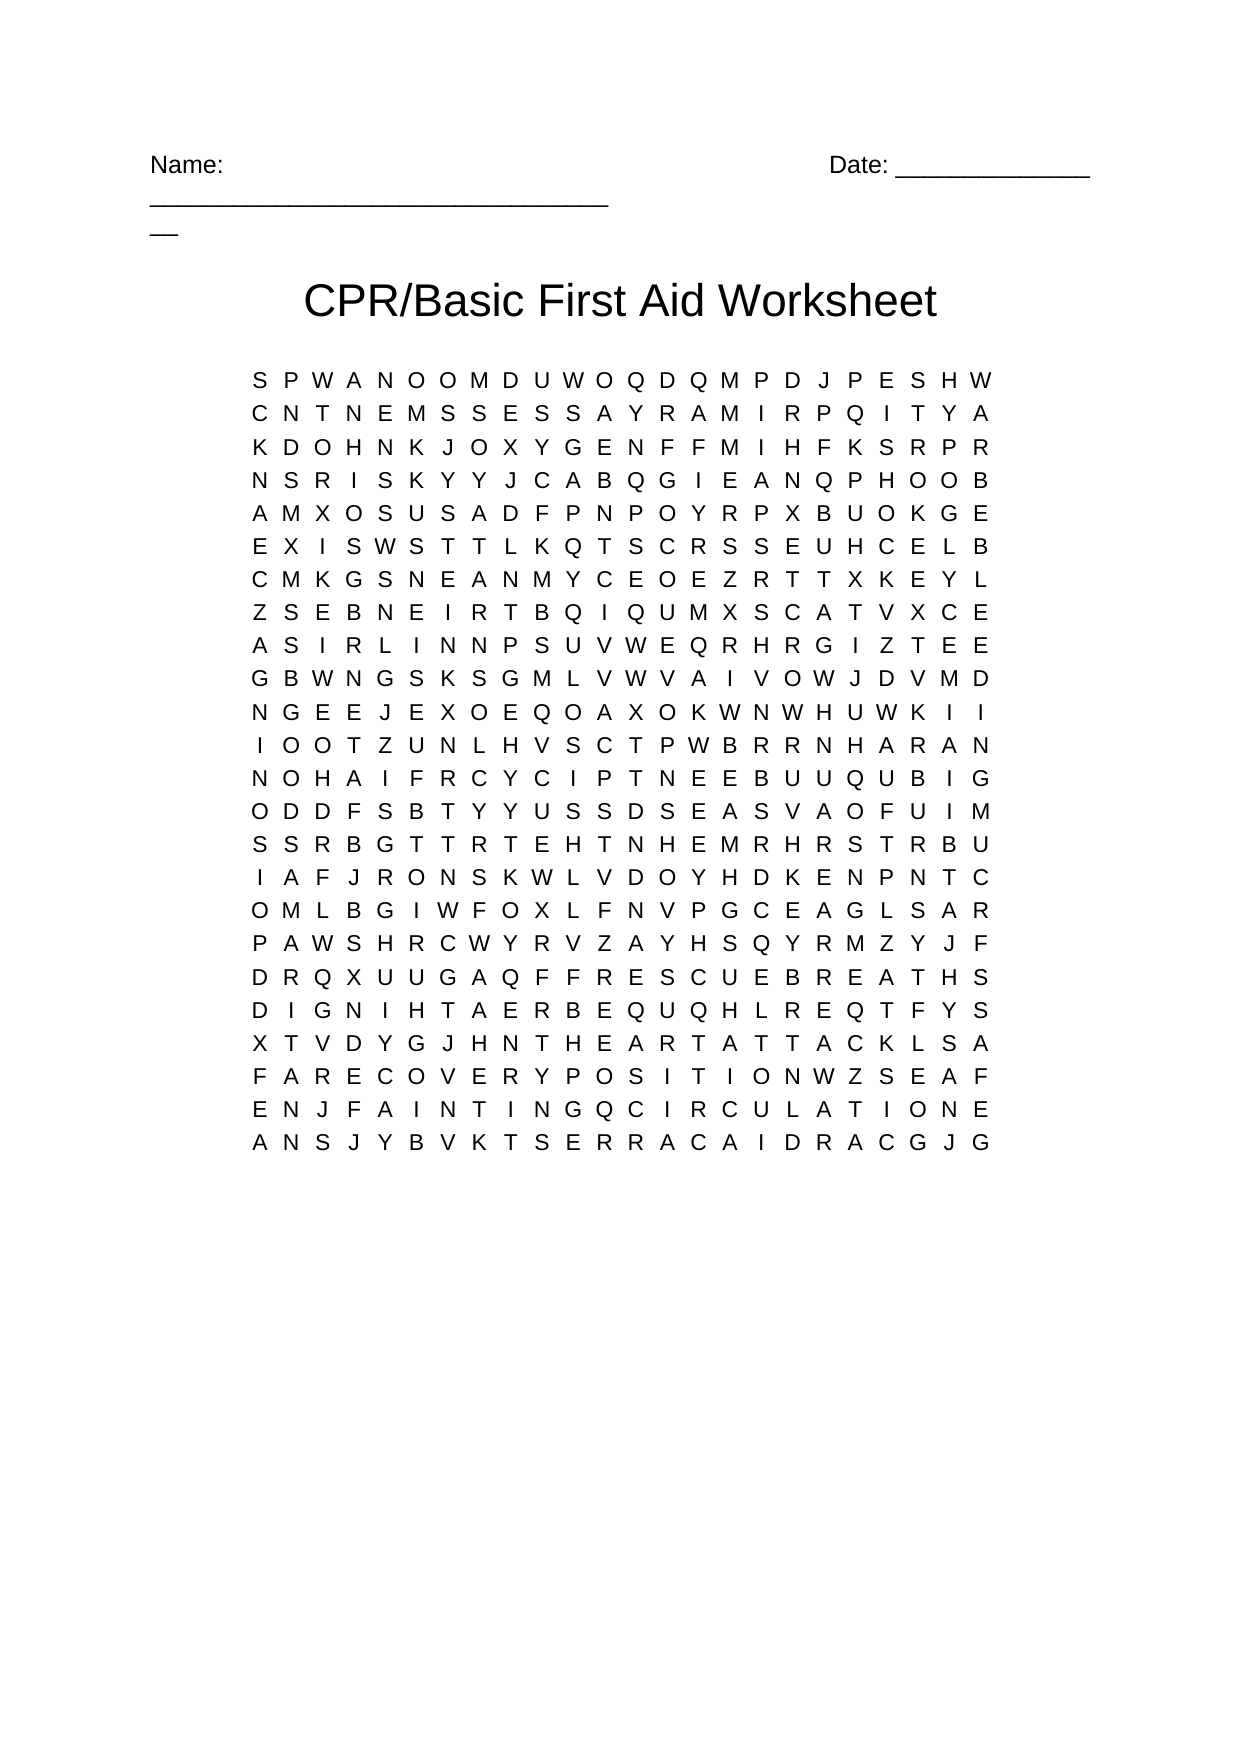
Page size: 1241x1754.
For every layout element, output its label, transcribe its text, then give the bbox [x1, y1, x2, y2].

table_cell W [777, 695, 808, 728]
table_cell B [808, 496, 839, 529]
table_cell I [934, 795, 965, 828]
table_cell H [840, 530, 871, 563]
table_cell F [338, 1093, 369, 1126]
table_cell J [338, 1126, 369, 1159]
table_header O [401, 364, 432, 397]
table_cell T [495, 1126, 526, 1159]
table_cell X [338, 960, 369, 993]
table_cell T [275, 1026, 307, 1059]
table_cell T [432, 795, 463, 828]
table_cell T [307, 397, 338, 430]
table_cell D [495, 496, 526, 529]
table_cell N [275, 1126, 307, 1159]
table_cell R [808, 1126, 839, 1159]
table_cell G [495, 662, 526, 695]
table_cell C [244, 397, 275, 430]
table_cell Q [307, 960, 338, 993]
table_cell I [369, 761, 401, 794]
title CPR/Basic First Aid Worksheet [150, 274, 1090, 326]
table_cell S [369, 795, 401, 828]
table_cell H [714, 861, 745, 894]
table_cell T [777, 1026, 808, 1059]
table_cell C [871, 530, 902, 563]
table_cell Y [369, 1126, 401, 1159]
table_cell H [714, 993, 745, 1026]
table_cell N [244, 695, 275, 728]
table_cell R [495, 1060, 526, 1093]
table_cell R [745, 563, 777, 596]
table_header O [589, 364, 620, 397]
table_header N [369, 364, 401, 397]
table_cell R [714, 629, 745, 662]
table_cell D [620, 795, 651, 828]
table_cell F [401, 761, 432, 794]
table_cell D [965, 662, 996, 695]
table_cell E [902, 563, 933, 596]
table_cell N [369, 430, 401, 463]
table_cell A [589, 695, 620, 728]
table_cell G [369, 662, 401, 695]
table_cell I [934, 695, 965, 728]
table_cell W [808, 662, 839, 695]
table_cell A [464, 960, 495, 993]
table_cell H [401, 993, 432, 1026]
table_cell Y [464, 463, 495, 496]
table_cell S [432, 397, 463, 430]
table_cell Y [495, 795, 526, 828]
table_cell R [620, 1126, 651, 1159]
table_cell K [777, 861, 808, 894]
table_cell B [401, 1126, 432, 1159]
table_cell S [369, 496, 401, 529]
table_cell K [244, 430, 275, 463]
table_cell A [275, 927, 307, 960]
table_cell S [369, 463, 401, 496]
table_header W [307, 364, 338, 397]
table_cell I [651, 1060, 683, 1093]
table_cell Q [589, 1093, 620, 1126]
table_cell Y [464, 795, 495, 828]
table_header U [526, 364, 557, 397]
table_cell M [683, 596, 714, 629]
table_cell C [651, 530, 683, 563]
table_cell R [369, 861, 401, 894]
table_cell N [338, 993, 369, 1026]
table_cell D [275, 430, 307, 463]
table_cell P [871, 861, 902, 894]
table_cell S [965, 993, 996, 1026]
table_cell S [464, 662, 495, 695]
table_cell A [244, 496, 275, 529]
table_cell S [307, 1126, 338, 1159]
table_cell P [745, 496, 777, 529]
table_cell S [745, 596, 777, 629]
table_cell F [244, 1060, 275, 1093]
table_cell R [432, 761, 463, 794]
table_cell A [871, 960, 902, 993]
table_cell U [840, 695, 871, 728]
table_cell R [965, 430, 996, 463]
table_cell O [244, 894, 275, 927]
table_cell E [683, 795, 714, 828]
table_cell C [714, 1093, 745, 1126]
table_cell T [777, 563, 808, 596]
table_cell B [965, 530, 996, 563]
table_cell U [745, 1093, 777, 1126]
table_cell J [432, 1026, 463, 1059]
table_cell R [589, 960, 620, 993]
table_cell S [651, 795, 683, 828]
table_cell Q [495, 960, 526, 993]
table_cell D [244, 993, 275, 1026]
table_cell O [307, 728, 338, 761]
table_cell Q [683, 629, 714, 662]
table_cell Y [558, 563, 589, 596]
table_cell P [651, 728, 683, 761]
table_cell C [244, 563, 275, 596]
table_cell A [714, 1026, 745, 1059]
table_cell T [683, 1060, 714, 1093]
table_cell J [369, 695, 401, 728]
table_cell E [902, 1060, 933, 1093]
table_cell S [464, 397, 495, 430]
table_cell S [369, 563, 401, 596]
table_cell I [338, 463, 369, 496]
table_cell W [307, 662, 338, 695]
table_cell H [307, 761, 338, 794]
table_cell R [526, 927, 557, 960]
table_header P [745, 364, 777, 397]
table_cell G [965, 1126, 996, 1159]
table_cell A [464, 563, 495, 596]
table_cell V [589, 662, 620, 695]
table_cell U [401, 496, 432, 529]
table_cell U [840, 496, 871, 529]
table_cell X [777, 496, 808, 529]
table_cell K [432, 662, 463, 695]
table_cell S [965, 960, 996, 993]
table_cell S [526, 397, 557, 430]
table_cell R [589, 1126, 620, 1159]
table_cell I [244, 861, 275, 894]
table_cell A [808, 1026, 839, 1059]
table_header Q [683, 364, 714, 397]
table_cell E [432, 563, 463, 596]
table_cell T [902, 397, 933, 430]
table_cell E [244, 1093, 275, 1126]
table_cell W [526, 861, 557, 894]
table_cell C [432, 927, 463, 960]
table_cell S [589, 795, 620, 828]
table_cell A [369, 1093, 401, 1126]
table_cell Y [526, 430, 557, 463]
table_cell R [902, 728, 933, 761]
table_cell D [777, 1126, 808, 1159]
table_cell G [651, 463, 683, 496]
table_cell R [745, 728, 777, 761]
table_cell F [338, 795, 369, 828]
table_cell L [369, 629, 401, 662]
table_cell K [871, 563, 902, 596]
table_cell Y [934, 993, 965, 1026]
table_cell R [307, 828, 338, 861]
table_cell U [808, 761, 839, 794]
table_cell G [965, 761, 996, 794]
table_cell N [589, 496, 620, 529]
table_cell L [464, 728, 495, 761]
table_cell K [902, 496, 933, 529]
table_cell O [934, 463, 965, 496]
table_cell U [871, 761, 902, 794]
table_cell O [401, 861, 432, 894]
table_cell F [464, 894, 495, 927]
table_cell A [683, 397, 714, 430]
table_cell K [464, 1126, 495, 1159]
table_cell D [307, 795, 338, 828]
table_cell C [464, 761, 495, 794]
table_cell Y [777, 927, 808, 960]
table_cell E [495, 993, 526, 1026]
table_cell I [871, 397, 902, 430]
table_cell N [338, 397, 369, 430]
table_cell K [871, 1026, 902, 1059]
table_cell C [369, 1060, 401, 1093]
table_cell H [934, 960, 965, 993]
table_cell Y [683, 861, 714, 894]
table_cell X [495, 430, 526, 463]
table_cell P [558, 496, 589, 529]
table_cell E [965, 496, 996, 529]
table_cell E [620, 960, 651, 993]
table_cell B [714, 728, 745, 761]
table_cell J [934, 927, 965, 960]
table_cell B [589, 463, 620, 496]
table_cell U [808, 530, 839, 563]
table_cell X [307, 496, 338, 529]
table_cell T [808, 563, 839, 596]
table_cell K [526, 530, 557, 563]
table_cell F [651, 430, 683, 463]
table_cell R [714, 496, 745, 529]
table_cell G [558, 1093, 589, 1126]
table_cell V [526, 728, 557, 761]
table_cell Y [369, 1026, 401, 1059]
table_cell B [902, 761, 933, 794]
table_cell L [495, 530, 526, 563]
table_cell X [526, 894, 557, 927]
table_cell S [275, 463, 307, 496]
table_cell U [777, 761, 808, 794]
table_cell E [589, 1026, 620, 1059]
table_cell Z [369, 728, 401, 761]
table_cell T [464, 1093, 495, 1126]
table_cell O [902, 463, 933, 496]
table_cell V [432, 1126, 463, 1159]
table_cell C [620, 1093, 651, 1126]
table_cell N [275, 397, 307, 430]
table_cell K [683, 695, 714, 728]
table_cell E [620, 563, 651, 596]
table_cell E [965, 596, 996, 629]
table_cell I [714, 1060, 745, 1093]
table_cell G [808, 629, 839, 662]
table_cell B [338, 894, 369, 927]
table_cell A [934, 728, 965, 761]
table_cell R [683, 530, 714, 563]
table_cell E [777, 894, 808, 927]
table_cell R [338, 629, 369, 662]
table_cell O [464, 695, 495, 728]
table_cell Q [620, 596, 651, 629]
table_cell L [558, 662, 589, 695]
table_cell R [808, 927, 839, 960]
table_cell X [275, 530, 307, 563]
table_cell C [777, 596, 808, 629]
table_cell M [714, 828, 745, 861]
table_cell O [275, 761, 307, 794]
table_cell A [934, 894, 965, 927]
table_cell S [526, 1126, 557, 1159]
table_cell U [965, 828, 996, 861]
table_cell F [526, 496, 557, 529]
table_cell Y [683, 496, 714, 529]
table_cell L [965, 563, 996, 596]
table_cell R [808, 960, 839, 993]
table_cell H [651, 828, 683, 861]
table_cell I [934, 761, 965, 794]
table_cell I [651, 1093, 683, 1126]
table_cell I [840, 629, 871, 662]
table_cell M [934, 662, 965, 695]
table_cell Q [558, 596, 589, 629]
table_cell Q [840, 397, 871, 430]
table_cell L [558, 861, 589, 894]
table_cell V [432, 1060, 463, 1093]
table_cell K [401, 463, 432, 496]
table_cell I [307, 629, 338, 662]
table_cell V [745, 662, 777, 695]
table_cell U [401, 960, 432, 993]
table_cell M [275, 563, 307, 596]
table_cell F [558, 960, 589, 993]
table_cell R [683, 1093, 714, 1126]
table_cell I [589, 596, 620, 629]
table_cell E [526, 828, 557, 861]
table_cell S [620, 1060, 651, 1093]
table_cell Z [589, 927, 620, 960]
table_cell J [338, 861, 369, 894]
table_cell T [338, 728, 369, 761]
table_header E [871, 364, 902, 397]
table_cell L [558, 894, 589, 927]
table_cell H [464, 1026, 495, 1059]
table_cell L [745, 993, 777, 1026]
table_cell Q [620, 993, 651, 1026]
table_cell G [902, 1126, 933, 1159]
table_cell M [526, 662, 557, 695]
table_header H [934, 364, 965, 397]
table_cell E [965, 629, 996, 662]
table_cell F [307, 861, 338, 894]
table_cell G [432, 960, 463, 993]
table_cell Q [840, 993, 871, 1026]
table_cell S [244, 828, 275, 861]
table_cell B [401, 795, 432, 828]
table_cell W [369, 530, 401, 563]
table_cell E [589, 430, 620, 463]
table_cell C [683, 1126, 714, 1159]
table_cell N [432, 728, 463, 761]
table_cell F [902, 993, 933, 1026]
table_cell T [432, 828, 463, 861]
table_cell O [651, 563, 683, 596]
table_cell I [244, 728, 275, 761]
table_cell N [620, 828, 651, 861]
table_cell N [432, 861, 463, 894]
table_cell A [620, 927, 651, 960]
table_cell S [871, 430, 902, 463]
table_cell A [934, 1060, 965, 1093]
table_cell O [902, 1093, 933, 1126]
table_cell I [401, 894, 432, 927]
table_cell R [965, 894, 996, 927]
table_cell E [495, 695, 526, 728]
table_cell I [745, 1126, 777, 1159]
table_cell S [558, 795, 589, 828]
table_cell A [244, 1126, 275, 1159]
table_cell N [620, 430, 651, 463]
table_header W [965, 364, 996, 397]
table_cell H [840, 728, 871, 761]
table_cell P [683, 894, 714, 927]
table_cell J [495, 463, 526, 496]
table_cell E [777, 530, 808, 563]
table_cell A [745, 463, 777, 496]
table_cell T [871, 828, 902, 861]
table_cell V [558, 927, 589, 960]
table_cell N [432, 1093, 463, 1126]
table_cell H [495, 728, 526, 761]
table_cell R [307, 463, 338, 496]
table_cell O [745, 1060, 777, 1093]
table_cell S [840, 828, 871, 861]
table_cell T [432, 530, 463, 563]
table_cell P [558, 1060, 589, 1093]
table_header D [495, 364, 526, 397]
table_cell I [307, 530, 338, 563]
table_cell I [745, 430, 777, 463]
table_cell A [714, 795, 745, 828]
table_cell R [401, 927, 432, 960]
table_cell M [401, 397, 432, 430]
table_cell O [871, 496, 902, 529]
table_cell T [589, 828, 620, 861]
table_cell A [965, 1026, 996, 1059]
table_cell N [464, 629, 495, 662]
table_cell W [464, 927, 495, 960]
table_cell W [307, 927, 338, 960]
table_cell X [432, 695, 463, 728]
table_cell A [871, 728, 902, 761]
table_cell V [871, 596, 902, 629]
table_cell L [902, 1026, 933, 1059]
table_cell P [244, 927, 275, 960]
table_cell A [244, 629, 275, 662]
table_cell V [651, 662, 683, 695]
table_cell N [244, 463, 275, 496]
table_cell T [902, 960, 933, 993]
table_cell N [965, 728, 996, 761]
table_cell O [840, 795, 871, 828]
table_cell U [902, 795, 933, 828]
table_cell O [651, 496, 683, 529]
table_cell N [808, 728, 839, 761]
table_cell V [902, 662, 933, 695]
table_cell K [401, 430, 432, 463]
table_cell Q [808, 463, 839, 496]
table_cell X [620, 695, 651, 728]
table_cell N [651, 761, 683, 794]
table_cell E [714, 463, 745, 496]
table_cell N [777, 1060, 808, 1093]
table_cell H [777, 828, 808, 861]
table_cell O [558, 695, 589, 728]
table_cell T [840, 1093, 871, 1126]
table_header M [714, 364, 745, 397]
table_cell H [777, 430, 808, 463]
table_cell U [651, 993, 683, 1026]
table_cell C [840, 1026, 871, 1059]
table_cell G [558, 430, 589, 463]
table_cell O [589, 1060, 620, 1093]
table_cell M [840, 927, 871, 960]
table_cell E [683, 563, 714, 596]
table_cell R [307, 1060, 338, 1093]
table_cell R [464, 828, 495, 861]
table_cell B [338, 596, 369, 629]
table_cell T [495, 828, 526, 861]
table_cell R [526, 993, 557, 1026]
table_header A [338, 364, 369, 397]
table_cell B [338, 828, 369, 861]
table_header O [432, 364, 463, 397]
table_cell G [714, 894, 745, 927]
table_cell A [965, 397, 996, 430]
table_cell N [934, 1093, 965, 1126]
table_cell I [745, 397, 777, 430]
table_cell S [275, 828, 307, 861]
table_cell K [495, 861, 526, 894]
table_cell F [683, 430, 714, 463]
table_cell X [902, 596, 933, 629]
table_cell R [651, 397, 683, 430]
table_cell Y [526, 1060, 557, 1093]
table_cell G [244, 662, 275, 695]
table_cell B [777, 960, 808, 993]
table_cell M [714, 397, 745, 430]
table_cell S [464, 861, 495, 894]
table_cell L [871, 894, 902, 927]
table_cell N [495, 563, 526, 596]
table_cell S [338, 927, 369, 960]
table_cell O [464, 430, 495, 463]
table_cell C [934, 596, 965, 629]
table_cell C [526, 463, 557, 496]
table_cell N [401, 563, 432, 596]
table_cell E [338, 695, 369, 728]
table_cell B [558, 993, 589, 1026]
table_cell F [965, 1060, 996, 1093]
table_cell E [902, 530, 933, 563]
table_cell R [275, 960, 307, 993]
table_cell Y [934, 397, 965, 430]
table_cell A [808, 894, 839, 927]
table_cell Y [432, 463, 463, 496]
table_cell H [369, 927, 401, 960]
table_cell C [589, 563, 620, 596]
table_cell M [965, 795, 996, 828]
table_cell H [871, 463, 902, 496]
table_cell I [369, 993, 401, 1026]
table_cell J [934, 1126, 965, 1159]
table_cell F [526, 960, 557, 993]
table_cell N [840, 861, 871, 894]
table_cell U [558, 629, 589, 662]
table_header M [464, 364, 495, 397]
table_cell E [495, 397, 526, 430]
table_cell I [275, 993, 307, 1026]
table_cell E [307, 695, 338, 728]
table_cell U [401, 728, 432, 761]
table_cell S [275, 629, 307, 662]
table_header S [902, 364, 933, 397]
table_cell E [307, 596, 338, 629]
table_header P [275, 364, 307, 397]
table_cell W [808, 1060, 839, 1093]
table_cell H [558, 828, 589, 861]
table_cell V [651, 894, 683, 927]
table_cell Y [495, 761, 526, 794]
table_cell Q [620, 463, 651, 496]
table_cell Q [840, 761, 871, 794]
table_cell H [808, 695, 839, 728]
table_cell F [808, 430, 839, 463]
table_header W [558, 364, 589, 397]
table_cell X [714, 596, 745, 629]
table_cell T [526, 1026, 557, 1059]
table_cell T [840, 596, 871, 629]
table_cell S [934, 1026, 965, 1059]
table_cell A [651, 1126, 683, 1159]
table_cell I [714, 662, 745, 695]
table_cell X [244, 1026, 275, 1059]
table_cell K [840, 430, 871, 463]
table_cell N [369, 596, 401, 629]
table_cell S [871, 1060, 902, 1093]
table_cell O [338, 496, 369, 529]
table_cell T [620, 728, 651, 761]
table_cell B [275, 662, 307, 695]
table_cell C [965, 861, 996, 894]
table_cell J [840, 662, 871, 695]
table_cell J [432, 430, 463, 463]
table_cell G [369, 894, 401, 927]
table_cell O [275, 728, 307, 761]
table_cell S [401, 530, 432, 563]
table_cell Q [558, 530, 589, 563]
table_cell S [745, 530, 777, 563]
table_cell E [401, 695, 432, 728]
table_cell R [745, 828, 777, 861]
table_cell E [714, 761, 745, 794]
table_cell T [589, 530, 620, 563]
table_cell H [745, 629, 777, 662]
table_cell E [369, 397, 401, 430]
table_cell T [902, 629, 933, 662]
table_cell Y [495, 927, 526, 960]
table_cell O [307, 430, 338, 463]
table_cell R [777, 397, 808, 430]
table_cell A [840, 1126, 871, 1159]
table_cell V [589, 629, 620, 662]
table_cell E [651, 629, 683, 662]
table_cell W [432, 894, 463, 927]
table_cell R [902, 430, 933, 463]
table_cell R [651, 1026, 683, 1059]
table_cell W [683, 728, 714, 761]
table_cell K [902, 695, 933, 728]
table_header D [651, 364, 683, 397]
table_cell E [589, 993, 620, 1026]
table_cell E [965, 1093, 996, 1126]
table_cell P [934, 430, 965, 463]
table_cell A [808, 1093, 839, 1126]
table_cell P [840, 463, 871, 496]
table_cell A [589, 397, 620, 430]
table_cell I [871, 1093, 902, 1126]
table_cell E [745, 960, 777, 993]
table_cell V [589, 861, 620, 894]
table_cell S [401, 662, 432, 695]
table_cell T [495, 596, 526, 629]
table_cell R [777, 728, 808, 761]
table_cell Q [745, 927, 777, 960]
table_cell E [464, 1060, 495, 1093]
table_cell M [275, 894, 307, 927]
table_cell I [495, 1093, 526, 1126]
table_cell D [871, 662, 902, 695]
table_cell B [934, 828, 965, 861]
table_cell A [338, 761, 369, 794]
table_header Q [620, 364, 651, 397]
table_cell F [965, 927, 996, 960]
table_cell S [526, 629, 557, 662]
table_cell T [745, 1026, 777, 1059]
table_cell Z [840, 1060, 871, 1093]
table_cell G [840, 894, 871, 927]
table_cell I [432, 596, 463, 629]
table_cell A [808, 596, 839, 629]
table_cell O [651, 861, 683, 894]
table_cell H [683, 927, 714, 960]
table_cell E [244, 530, 275, 563]
table_cell S [558, 397, 589, 430]
table_cell Q [683, 993, 714, 1026]
table_cell E [338, 1060, 369, 1093]
table_cell N [495, 1026, 526, 1059]
table_cell I [401, 1093, 432, 1126]
table_cell F [871, 795, 902, 828]
table_cell N [745, 695, 777, 728]
table_cell S [338, 530, 369, 563]
table_cell Z [871, 927, 902, 960]
table_header D [777, 364, 808, 397]
table_cell P [808, 397, 839, 430]
table_cell S [620, 530, 651, 563]
table_cell Z [871, 629, 902, 662]
table_cell Z [714, 563, 745, 596]
table_cell N [432, 629, 463, 662]
table_cell E [401, 596, 432, 629]
table_cell N [777, 463, 808, 496]
table_cell D [338, 1026, 369, 1059]
table_cell T [683, 1026, 714, 1059]
table_header Name: ___________________________________ [150, 150, 620, 274]
table_cell I [683, 463, 714, 496]
table_cell S [432, 496, 463, 529]
table_cell S [714, 927, 745, 960]
table_cell A [714, 1126, 745, 1159]
table_cell N [338, 662, 369, 695]
table_cell H [338, 430, 369, 463]
table_cell B [965, 463, 996, 496]
table_cell A [558, 463, 589, 496]
table_cell G [307, 993, 338, 1026]
table_cell D [745, 861, 777, 894]
table_cell D [244, 960, 275, 993]
table_cell N [244, 761, 275, 794]
table_cell N [620, 894, 651, 927]
table_cell N [902, 861, 933, 894]
table_cell Y [620, 397, 651, 430]
table_cell P [495, 629, 526, 662]
table_cell R [902, 828, 933, 861]
table_cell V [777, 795, 808, 828]
table_cell L [934, 530, 965, 563]
table_header P [840, 364, 871, 397]
table_cell G [275, 695, 307, 728]
table_cell D [620, 861, 651, 894]
table_cell X [840, 563, 871, 596]
table_cell L [307, 894, 338, 927]
table_cell A [464, 496, 495, 529]
table_cell E [558, 1126, 589, 1159]
table_cell W [620, 629, 651, 662]
table_cell G [338, 563, 369, 596]
table_cell I [558, 761, 589, 794]
table_cell T [464, 530, 495, 563]
table_cell U [526, 795, 557, 828]
table_cell Y [651, 927, 683, 960]
table_cell B [526, 596, 557, 629]
table_cell S [558, 728, 589, 761]
table_cell G [369, 828, 401, 861]
table_cell A [275, 861, 307, 894]
table_cell S [745, 795, 777, 828]
table_cell O [777, 662, 808, 695]
table_cell B [745, 761, 777, 794]
table_cell T [620, 761, 651, 794]
table_cell N [526, 1093, 557, 1126]
table_cell E [683, 761, 714, 794]
table_cell U [369, 960, 401, 993]
table_cell G [934, 496, 965, 529]
table_cell E [934, 629, 965, 662]
table_cell E [840, 960, 871, 993]
table_cell T [432, 993, 463, 1026]
table_cell E [683, 828, 714, 861]
table_cell R [464, 596, 495, 629]
table_cell T [401, 828, 432, 861]
table_cell A [275, 1060, 307, 1093]
table_cell Y [934, 563, 965, 596]
table_cell R [777, 993, 808, 1026]
table_cell M [275, 496, 307, 529]
table_cell O [401, 1060, 432, 1093]
table_cell Z [244, 596, 275, 629]
table_cell U [714, 960, 745, 993]
table_cell I [401, 629, 432, 662]
table_cell G [401, 1026, 432, 1059]
table_cell I [965, 695, 996, 728]
table_cell T [934, 861, 965, 894]
table_cell J [307, 1093, 338, 1126]
table_cell E [808, 993, 839, 1026]
table_cell O [244, 795, 275, 828]
table_cell S [902, 894, 933, 927]
table_cell V [307, 1026, 338, 1059]
table_cell H [558, 1026, 589, 1059]
table_cell W [620, 662, 651, 695]
table_cell E [808, 861, 839, 894]
table_cell R [777, 629, 808, 662]
table_cell M [714, 430, 745, 463]
table_cell A [683, 662, 714, 695]
table_cell C [683, 960, 714, 993]
table_cell P [620, 496, 651, 529]
table_cell Y [902, 927, 933, 960]
table_cell M [526, 563, 557, 596]
table_cell C [871, 1126, 902, 1159]
table_cell S [651, 960, 683, 993]
table_cell N [275, 1093, 307, 1126]
table_cell C [526, 761, 557, 794]
table_header Date: ______________ [620, 150, 1090, 274]
table_cell O [495, 894, 526, 927]
table_cell D [275, 795, 307, 828]
table_cell T [871, 993, 902, 1026]
table_cell L [777, 1093, 808, 1126]
table_cell P [589, 761, 620, 794]
table_cell S [714, 530, 745, 563]
table_cell A [620, 1026, 651, 1059]
table_cell U [651, 596, 683, 629]
table_cell O [651, 695, 683, 728]
table_cell Q [526, 695, 557, 728]
table_cell S [275, 596, 307, 629]
table_cell A [464, 993, 495, 1026]
table_cell C [589, 728, 620, 761]
table_cell K [307, 563, 338, 596]
table_header S [244, 364, 275, 397]
table_header J [808, 364, 839, 397]
table_cell F [589, 894, 620, 927]
table_cell W [871, 695, 902, 728]
table_cell A [808, 795, 839, 828]
table_cell W [714, 695, 745, 728]
table_cell C [745, 894, 777, 927]
table_cell R [808, 828, 839, 861]
